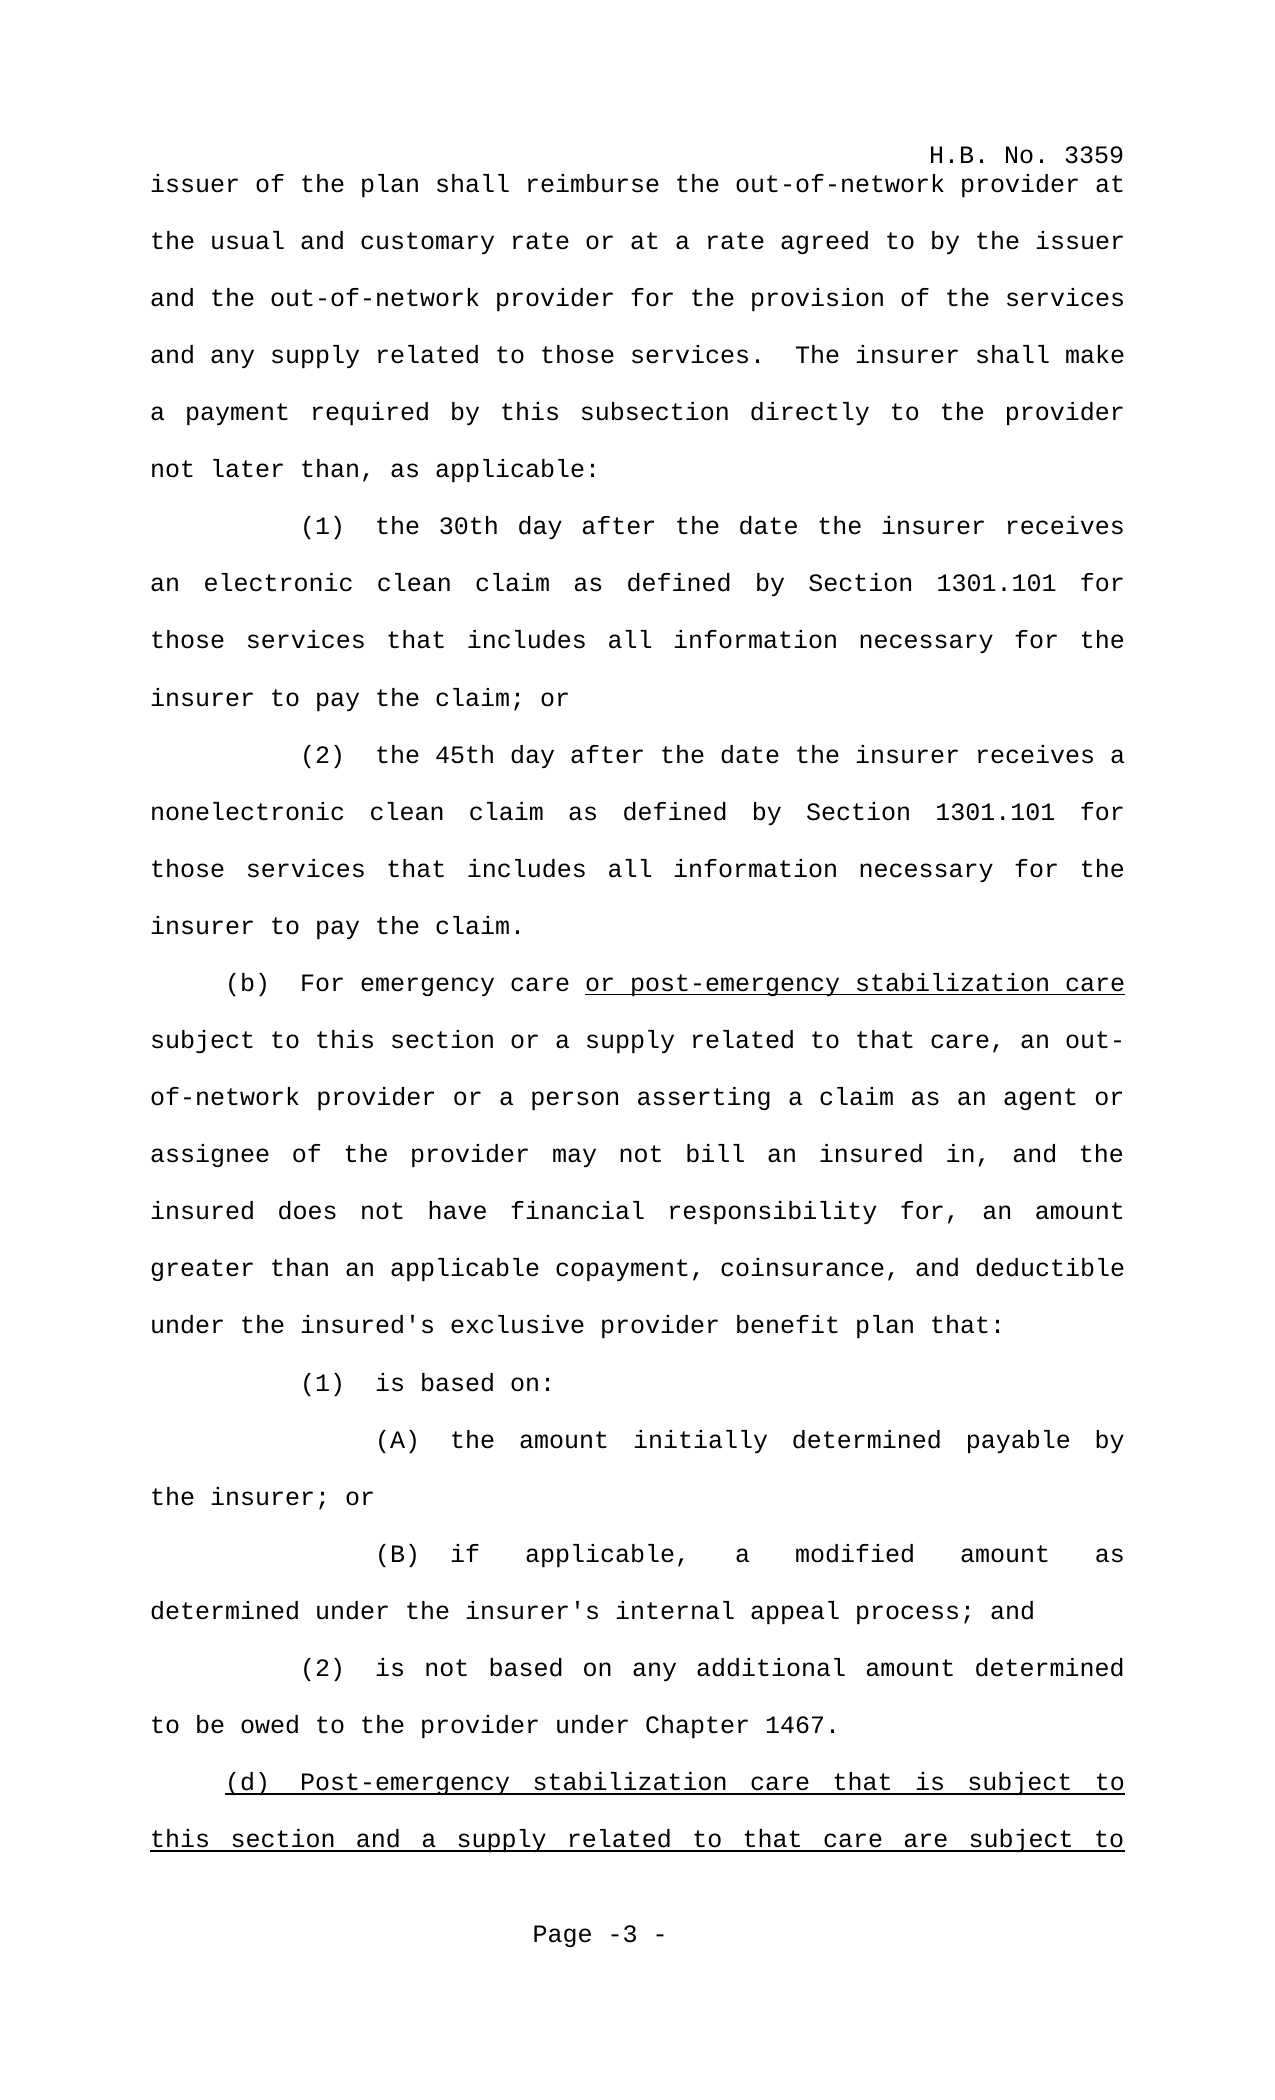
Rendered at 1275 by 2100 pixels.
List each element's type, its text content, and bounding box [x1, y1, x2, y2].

text (2) is not based on any additional amount determined to be owed to the provider under Chapter 1467. [150, 1655, 1125, 1741]
text (b) For emergency care or post-emergency stabilization care subject to this section or a supply related to that care, an out-of-network provider or a person asserting a claim as an agent or assignee of the provider may not bill an insured in, and the insured does not have financial responsibility for, an amount greater than an applicable copayment, coinsurance, and deductible under the insured's exclusive provider benefit plan that: [150, 970, 1125, 1341]
text (1) the 30th day after the date the insurer receives an electronic clean claim as defined by Section 1301.101 for those services that includes all information necessary for the insurer to pay the claim; or [150, 514, 1125, 713]
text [150, 1769, 1125, 1850]
text (1) is based on: [150, 1370, 1125, 1398]
text (2) the 45th day after the date the insurer receives a nonelectronic clean claim as defined by Section 1301.101 for those services that includes all information necessary for the insurer to pay the claim. [150, 742, 1125, 942]
text (B) if applicable, a modified amount as determined under the insurer's internal appeal process; and [150, 1541, 1125, 1627]
text (A) the amount initially determined payable by the insurer; or [150, 1427, 1125, 1513]
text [150, 171, 1125, 485]
